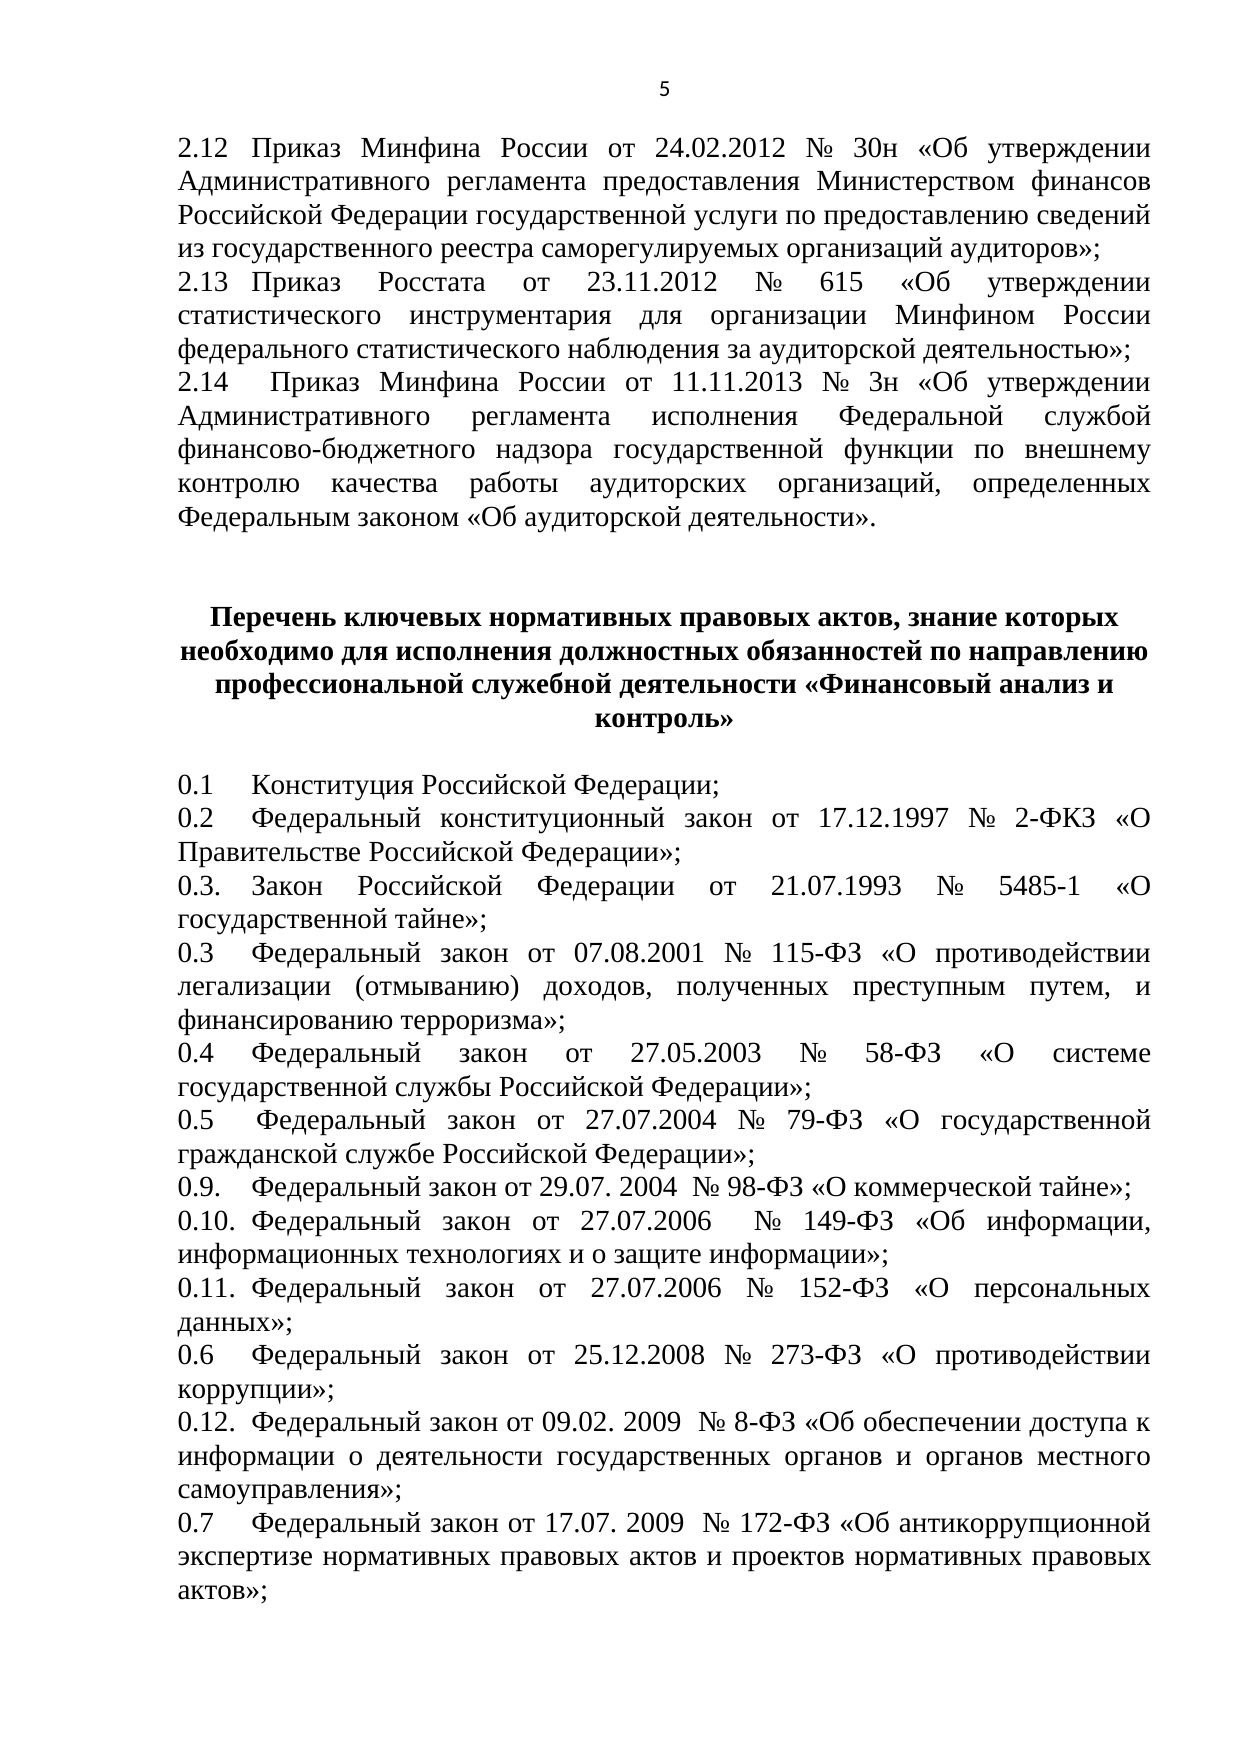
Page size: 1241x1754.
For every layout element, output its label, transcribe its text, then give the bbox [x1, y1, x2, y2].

text 0.12. Федеральный закон от 09.02. 2009 № 8-ФЗ «Об обеспечении доступа к информации о деятельности государственных органов и органов местного самоуправления»; [177, 1404, 1152, 1505]
text 2.12 Приказ Минфина России от 24.02.2012 № 30н «Об утверждении Административного регламента предоставления Министерством финансов Российской Федерации государственной услуги по предоставлению сведений из государственного реестра саморегулируемых организаций аудиторов»; [177, 130, 1152, 264]
text 2.13 Приказ Росстата от 23.11.2012 № 615 «Об утверждении статистического инструментария для организации Минфином России федерального статистического наблюдения за аудиторской деятельностью»; [177, 264, 1152, 364]
text 0.4 Федеральный закон от 27.05.2003 № 58-ФЗ «О системе государственной службы Российской Федерации»; [177, 1035, 1152, 1102]
text 0.7 Федеральный закон от 17.07. 2009 № 172-ФЗ «Об антикоррупционной экспертизе нормативных правовых актов и проектов нормативных правовых актов»; [177, 1505, 1152, 1606]
text 2.14 Приказ Минфина России от 11.11.2013 № 3н «Об утверждении Административного регламента исполнения Федеральной службой финансово-бюджетного надзора государственной функции по внешнему контролю качества работы аудиторских организаций, определенных Федеральным законом «Об аудиторской деятельности». [177, 364, 1152, 532]
text 0.1 Конституция Российской Федерации; [177, 767, 1152, 801]
text Перечень ключевых нормативных правовых актов, знание которых необходимо для исполнения должностных обязанностей по направлению профессиональной служебной деятельности «Финансовый анализ и контроль» [177, 599, 1152, 733]
text 0.6 Федеральный закон от 25.12.2008 № 273-ФЗ «О противодействии коррупции»; [177, 1337, 1152, 1404]
text 0.11. Федеральный закон от 27.07.2006 № 152-ФЗ «О персональных данных»; [177, 1270, 1152, 1337]
text 0.2 Федеральный конституционный закон от 17.12.1997 № 2-ФКЗ «О Правительстве Российской Федерации»; [177, 801, 1152, 868]
text 0.9. Федеральный закон от 29.07. 2004 № 98-ФЗ «О коммерческой тайне»; [177, 1169, 1152, 1203]
text 0.3 Федеральный закон от 07.08.2001 № 115-ФЗ «О противодействии легализации (отмыванию) доходов, полученных преступным путем, и финансированию терроризма»; [177, 935, 1152, 1035]
text 0.10. Федеральный закон от 27.07.2006 № 149-ФЗ «Об информации, информационных технологиях и о защите информации»; [177, 1203, 1152, 1270]
text 0.3. Закон Российской Федерации от 21.07.1993 № 5485-1 «О государственной тайне»; [177, 868, 1152, 935]
text 0.5 Федеральный закон от 27.07.2004 № 79-ФЗ «О государственной гражданской службе Российской Федерации»; [177, 1102, 1152, 1169]
